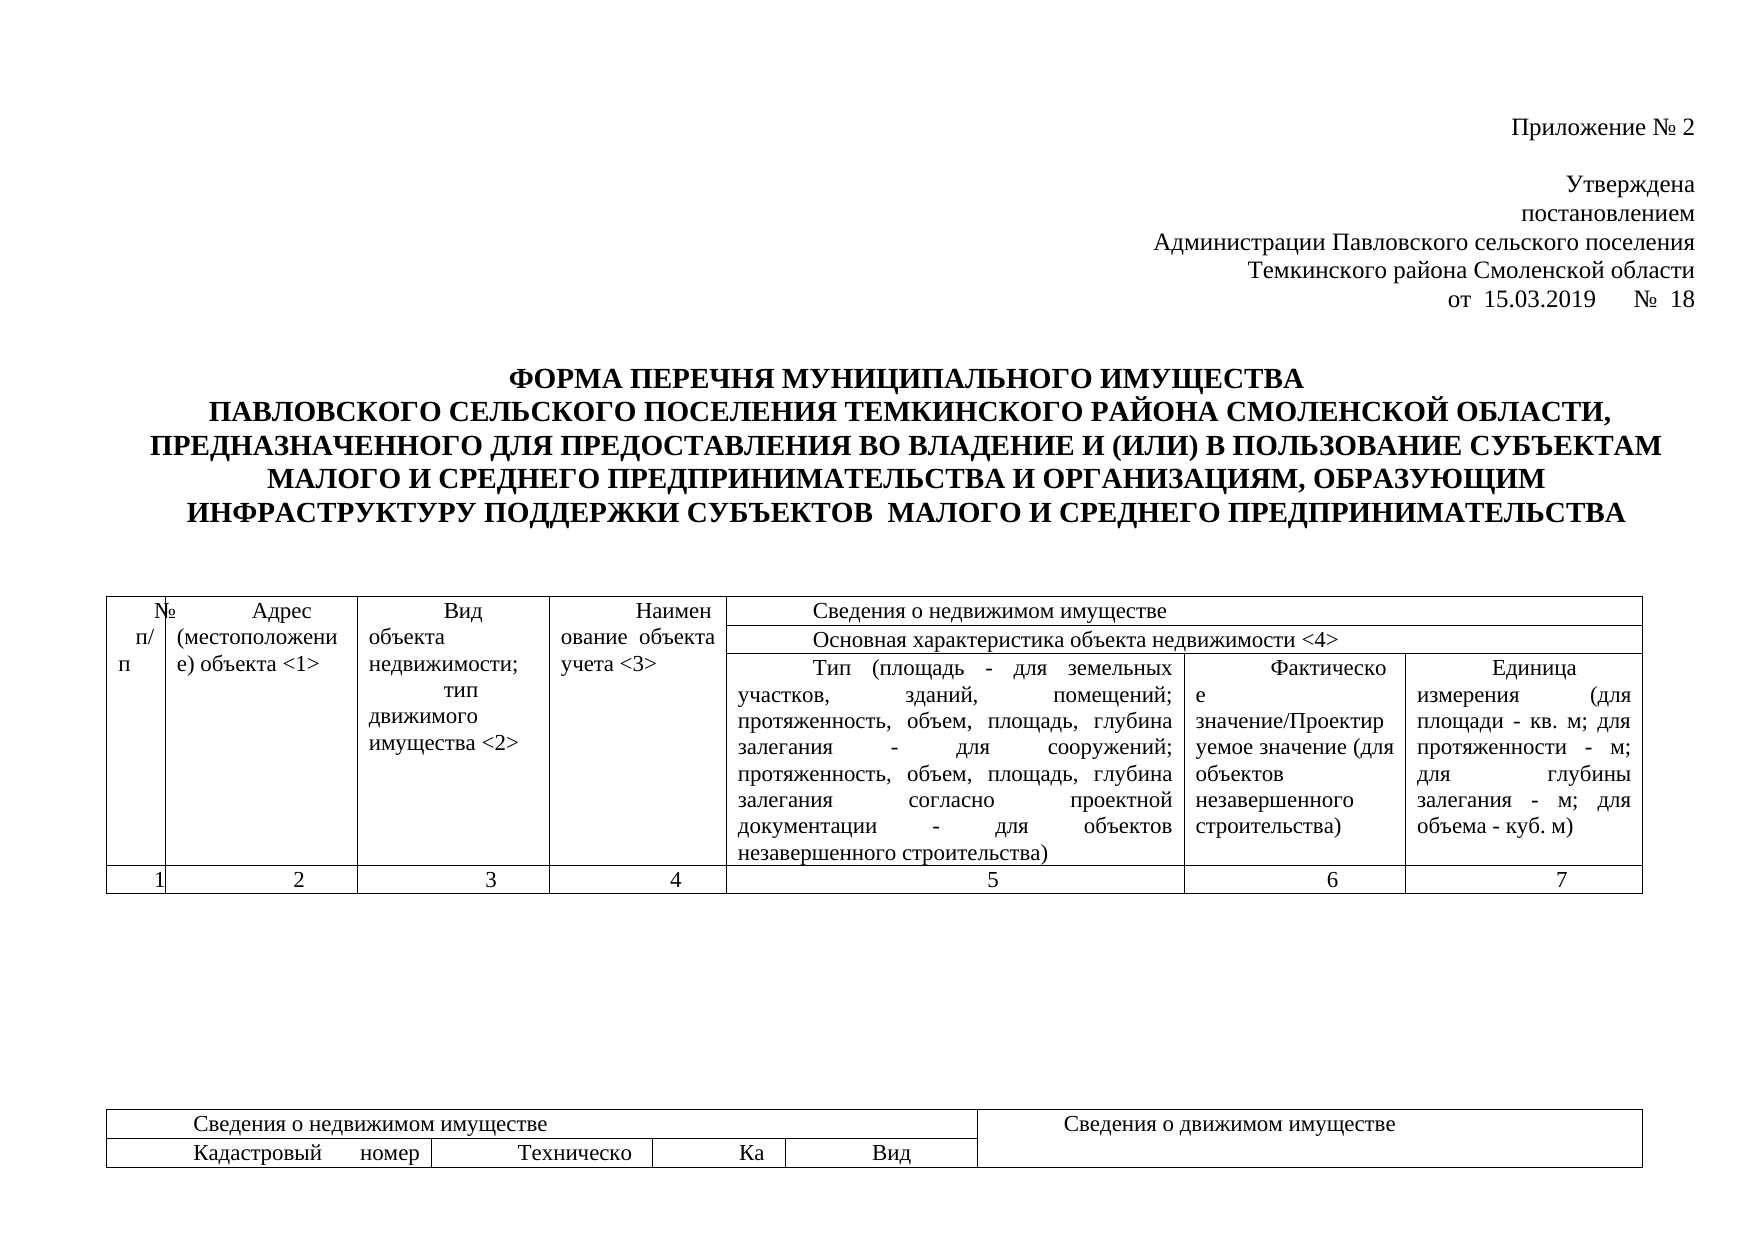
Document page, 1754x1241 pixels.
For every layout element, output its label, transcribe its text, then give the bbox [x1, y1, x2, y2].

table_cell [653, 1139, 785, 1167]
table_header Сведения о недвижимом имуществе [727, 597, 1642, 624]
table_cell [432, 1139, 652, 1167]
table_cell 5 [727, 866, 1184, 893]
text ФОРМА ПЕРЕЧНЯ МУНИЦИПАЛЬНОГО ИМУЩЕСТВА [118, 361, 1695, 394]
text Приложение № 2 [118, 112, 1695, 141]
table_header № п/п [107, 597, 165, 865]
table_cell 3 [358, 866, 549, 893]
text ПАВЛОВСКОГО СЕЛЬСКОГО ПОСЕЛЕНИЯ ТЕМКИНСКОГО РАЙОНА СМОЛЕНСКОЙ ОБЛАСТИ, ПРЕДНАЗНАЧЕННОГО ДЛЯ ПРЕДОСТАВЛЕНИЯ ВО ВЛАДЕНИЕ И (ИЛИ) В ПОЛЬЗОВАНИЕ СУБЪЕКТАМ МАЛОГО И СРЕДНЕГО ПРЕДПРИНИМАТЕЛЬСТВА И ОРГАНИЗАЦИЯМ, ОБРАЗУЮЩИМ ИНФРАСТРУКТУРУ ПОДДЕРЖКИ СУБЪЕКТОВ МАЛОГО И СРЕДНЕГО ПРЕДПРИНИМАТЕЛЬСТВА [118, 394, 1695, 529]
text Темкинского района Смоленской области [354, 256, 1695, 284]
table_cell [786, 1139, 977, 1167]
table_cell 1 [107, 866, 165, 893]
table_cell Основная характеристика объекта недвижимости <4> [727, 626, 1642, 653]
table_header Адрес (местоположение) объекта <1> [166, 597, 357, 865]
table_cell Единица измерения (для площади - кв. м; для протяженности - м; для глубины залегания - м; для объема - куб. м) [1406, 654, 1642, 865]
text постановлением [354, 198, 1695, 227]
text от 15.03.2019 № 18 [354, 284, 1695, 313]
table_cell 2 [166, 866, 357, 893]
table_header Сведения о движимом имуществе [978, 1110, 1642, 1167]
text Администрации Павловского сельского поселения [354, 227, 1695, 256]
table_header Вид объекта недвижимости; тип движимого имущества <2> [358, 597, 549, 865]
table_header Сведения о недвижимом имуществе [107, 1110, 977, 1138]
table_cell Тип (площадь - для земельных участков, зданий, помещений; протяженность, объем, площадь, глубина залегания - для сооружений; протяженность, объем, площадь, глубина залегания согласно проектной документации - для объектов незавершенного строительства) [727, 654, 1184, 865]
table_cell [107, 1139, 431, 1167]
text Утверждена [118, 169, 1695, 198]
table_header Наименование объекта учета <3> [550, 597, 726, 865]
table_cell 6 [1185, 866, 1405, 893]
table_cell Фактическое значение/Проектируемое значение (для объектов незавершенного строительства) [1185, 654, 1405, 865]
table_cell 7 [1406, 866, 1642, 893]
table_cell 4 [550, 866, 726, 893]
